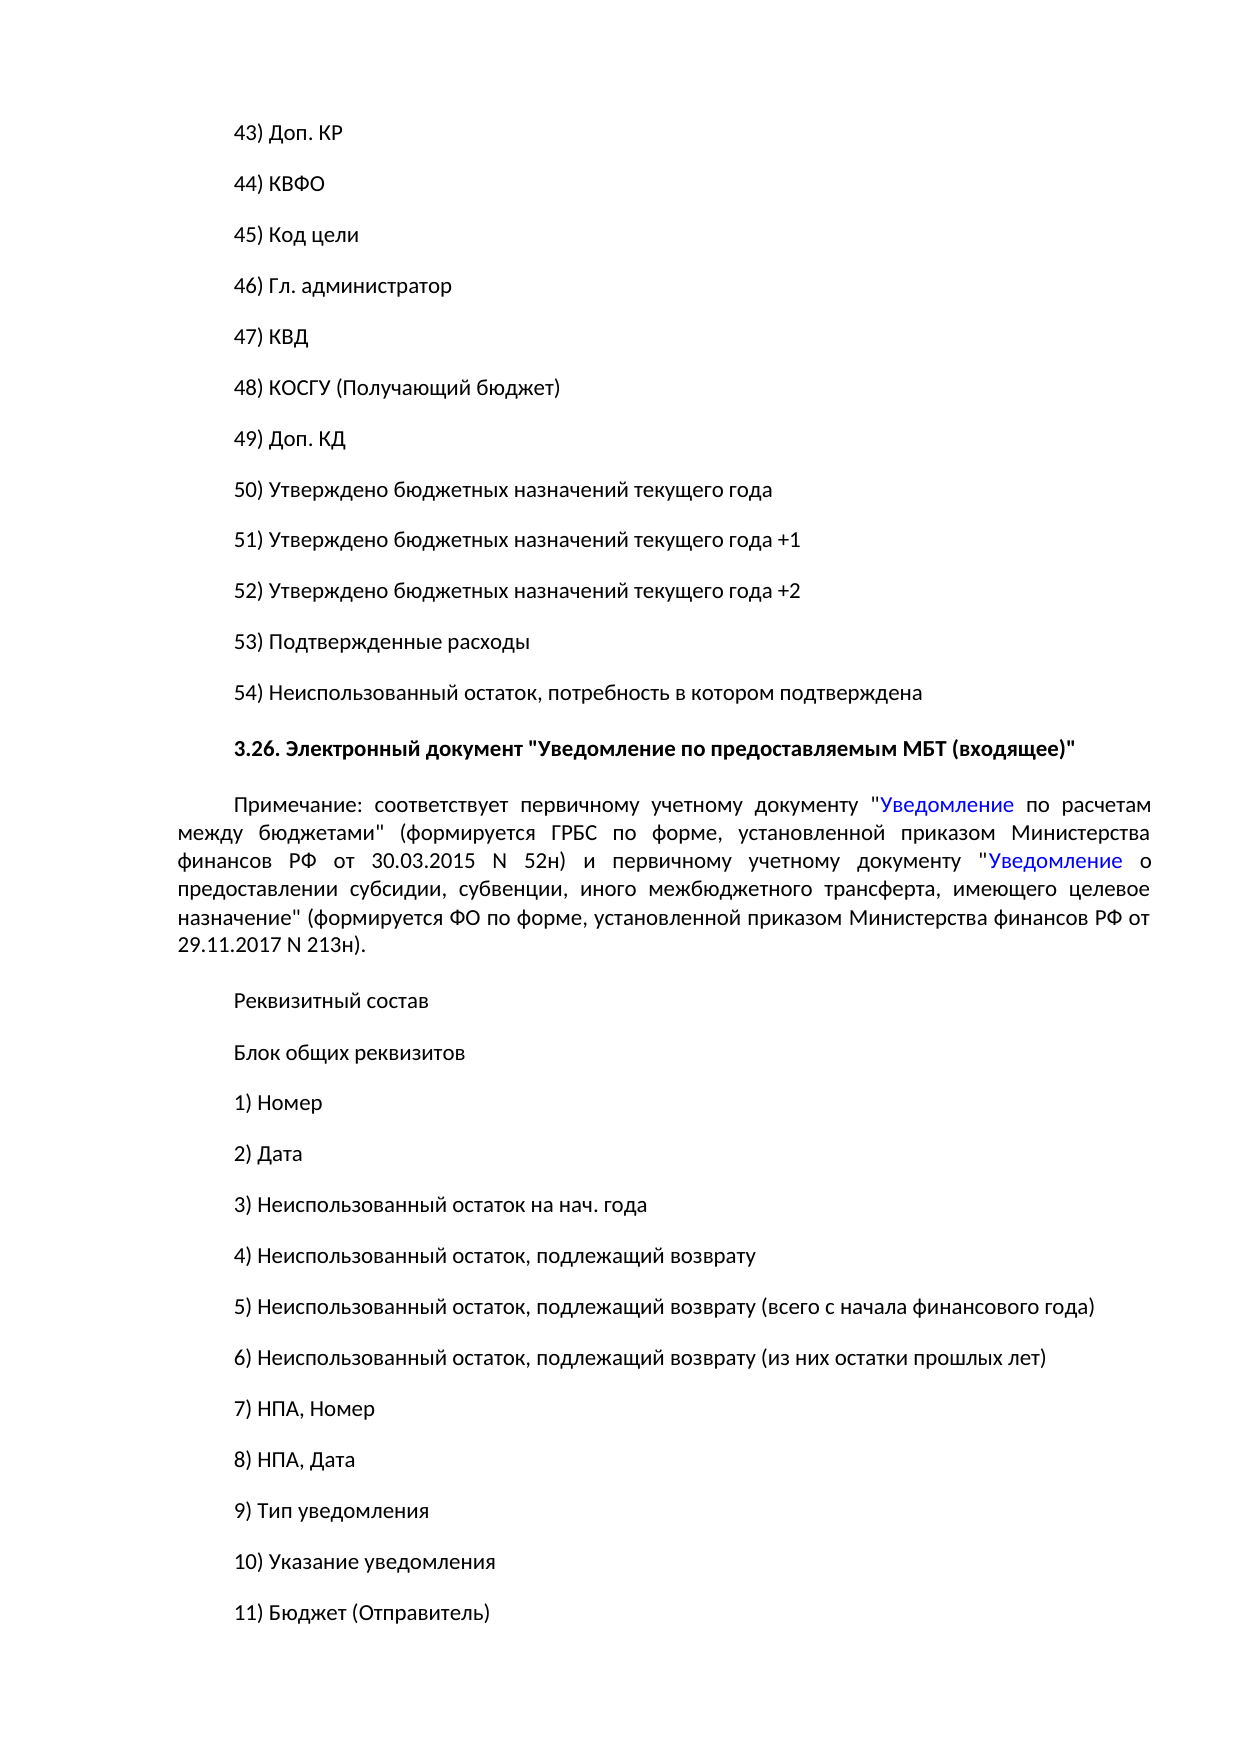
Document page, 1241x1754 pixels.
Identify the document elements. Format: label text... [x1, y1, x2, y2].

text 11) Бюджет (Отправитель) [177, 1598, 1152, 1626]
text Блок общих реквизитов [177, 1038, 1152, 1066]
text 5) Неиспользованный остаток, подлежащий возврату (всего с начала финансового года) [177, 1292, 1152, 1320]
text 44) КВФО [177, 169, 1152, 197]
text 6) Неиспользованный остаток, подлежащий возврату (из них остатки прошлых лет) [177, 1343, 1152, 1371]
text 3) Неиспользованный остаток на нач. года [177, 1190, 1152, 1218]
text 49) Доп. КД [177, 424, 1152, 452]
text 51) Утверждено бюджетных назначений текущего года +1 [177, 526, 1152, 554]
text 1) Номер [177, 1088, 1152, 1117]
text 2) Дата [177, 1139, 1152, 1167]
text 48) КОСГУ (Получающий бюджет) [177, 373, 1152, 401]
text Примечание: соответствует первичному учетному документу "Уведомление по расчетам между бюджетами" (формируется ГРБС по форме, установленной приказом Министерства финансов РФ от 30.03.2015 N 52н) и первичному учетному документу "Уведомление о предоставлении субсидии, субвенции, иного межбюджетного трансферта, имеющего целевое назначение" (формируется ФО по форме, установленной приказом Министерства финансов РФ от 29.11.2017 N 213н). [177, 791, 1152, 959]
text 50) Утверждено бюджетных назначений текущего года [177, 475, 1152, 503]
text 46) Гл. администратор [177, 271, 1152, 299]
text 9) Тип уведомления [177, 1496, 1152, 1524]
text 47) КВД [177, 322, 1152, 350]
text 4) Неиспользованный остаток, подлежащий возврату [177, 1241, 1152, 1269]
text 7) НПА, Номер [177, 1394, 1152, 1422]
text Реквизитный состав [177, 987, 1152, 1015]
text 45) Код цели [177, 220, 1152, 248]
title 3.26. Электронный документ "Уведомление по предоставляемым МБТ (входящее)" [177, 734, 1152, 762]
text 53) Подтвержденные расходы [177, 627, 1152, 656]
text 10) Указание уведомления [177, 1547, 1152, 1575]
text 52) Утверждено бюджетных назначений текущего года +2 [177, 577, 1152, 604]
text 54) Неиспользованный остаток, потребность в котором подтверждена [177, 678, 1152, 706]
text 8) НПА, Дата [177, 1445, 1152, 1473]
text 43) Доп. КР [177, 118, 1152, 146]
